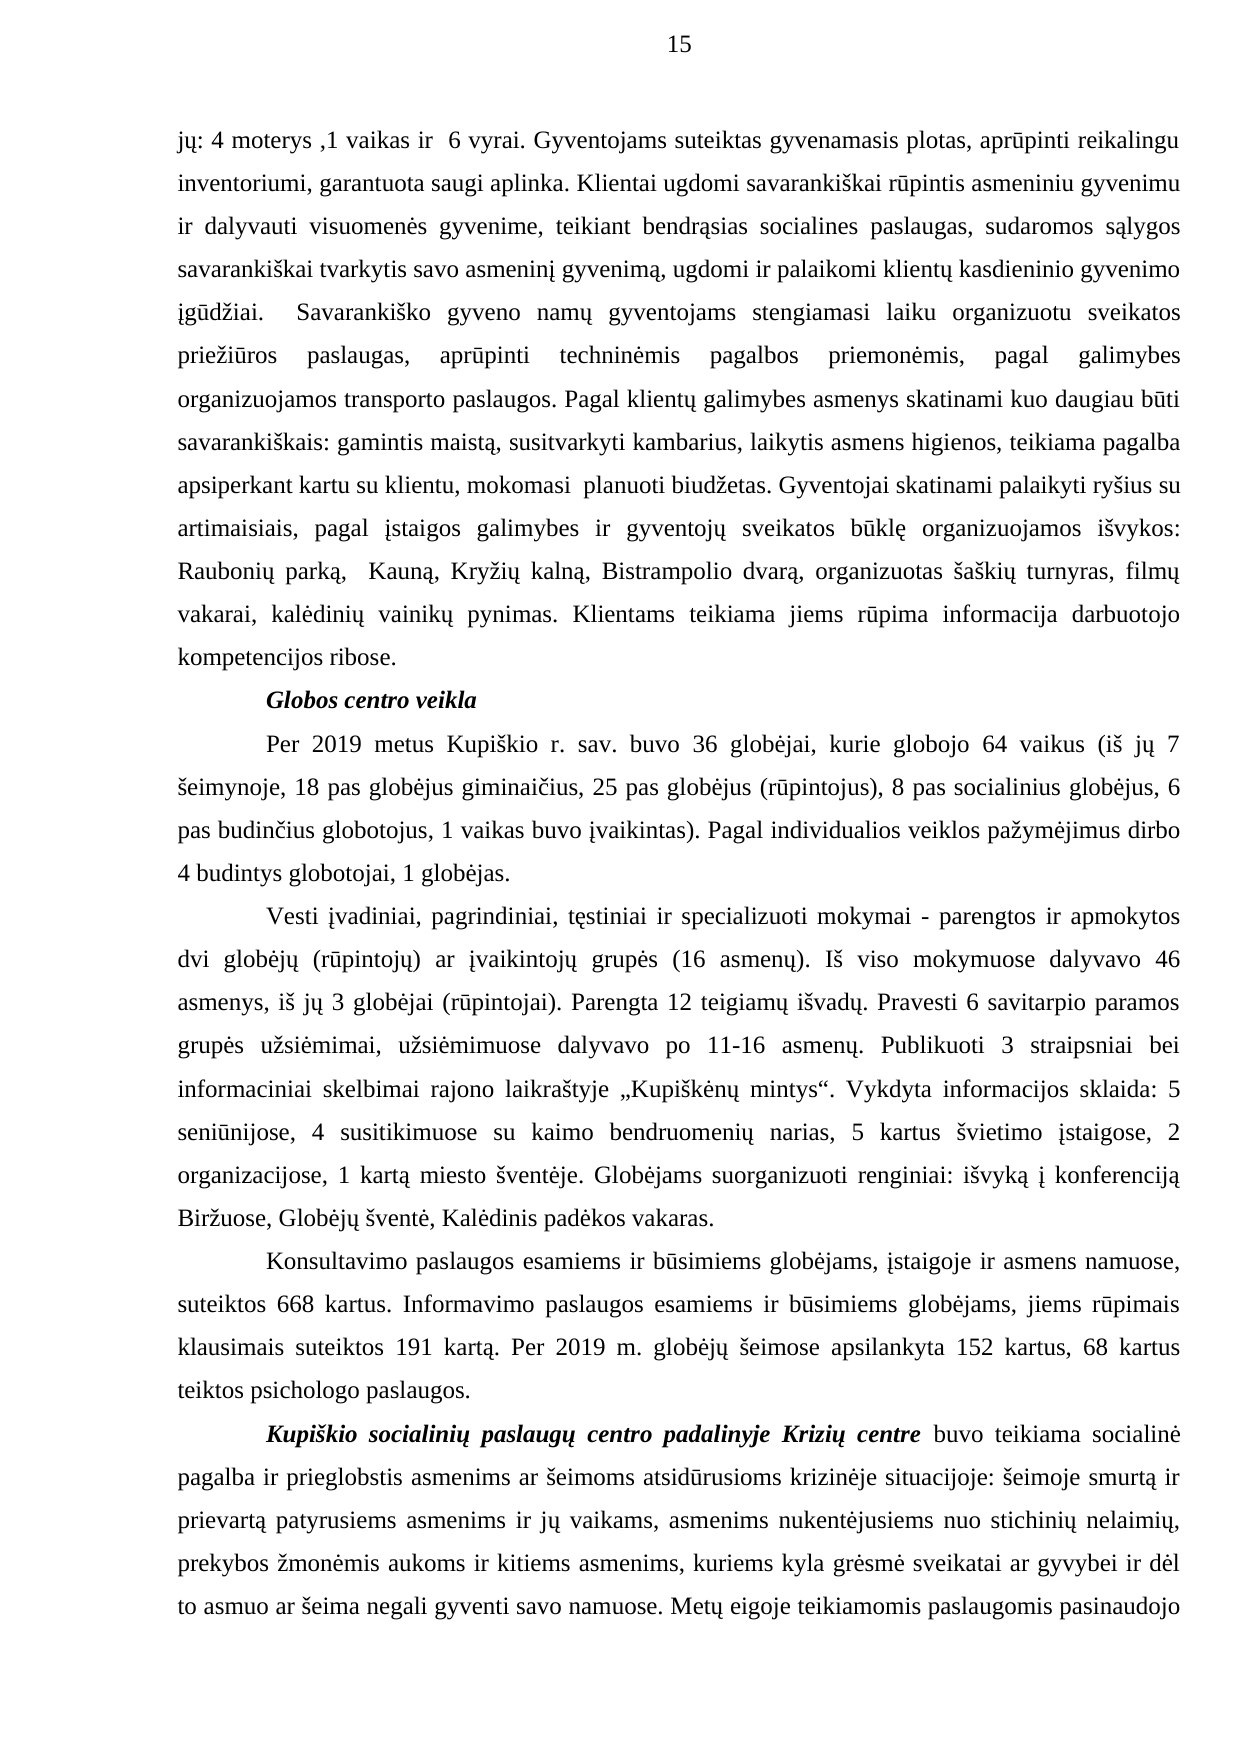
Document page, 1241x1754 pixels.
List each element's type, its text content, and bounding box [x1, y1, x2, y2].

text Konsultavimo paslaugos esamiems ir būsimiems globėjams, įstaigoje ir asmens namuose, suteiktos 668 kartus. Informavimo paslaugos esamiems ir būsimiems globėjams, jiems rūpimais klausimais suteiktos 191 kartą. Per 2019 m. globėjų šeimose apsilankyta 152 kartus, 68 kartus teiktos psichologo paslaugos. [177, 1246, 1181, 1404]
text Vesti įvadiniai, pagrindiniai, tęstiniai ir specializuoti mokymai - parengtos ir apmokytos dvi globėjų (rūpintojų) ar įvaikintojų grupės (16 asmenų). Iš viso mokymuose dalyvavo 46 asmenys, iš jų 3 globėjai (rūpintojai). Parengta 12 teigiamų išvadų. Pravesti 6 savitarpio paramos grupės užsiėmimai, užsiėmimuose dalyvavo po 11-16 asmenų. Publikuoti 3 straipsniai bei informaciniai skelbimai rajono laikraštyje „Kupiškėnų mintys“. Vykdyta informacijos sklaida: 5 seniūnijose, 4 susitikimuose su kaimo bendruomenių narias, 5 kartus švietimo įstaigose, 2 organizacijose, 1 kartą miesto šventėje. Globėjams suorganizuoti renginiai: išvyką į konferenciją Biržuose, Globėjų šventė, Kalėdinis padėkos vakaras. [177, 901, 1181, 1232]
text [177, 125, 1181, 671]
text Per 2019 metus Kupiškio r. sav. buvo 36 globėjai, kurie globojo 64 vaikus (iš jų 7 šeimynoje, 18 pas globėjus giminaičius, 25 pas globėjus (rūpintojus), 8 pas socialinius globėjus, 6 pas budinčius globotojus, 1 vaikas buvo įvaikintas). Pagal individualios veiklos pažymėjimus dirbo 4 budintys globotojai, 1 globėjas. [177, 729, 1181, 887]
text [177, 1419, 1181, 1620]
text Globos centro veikla [177, 686, 1181, 714]
